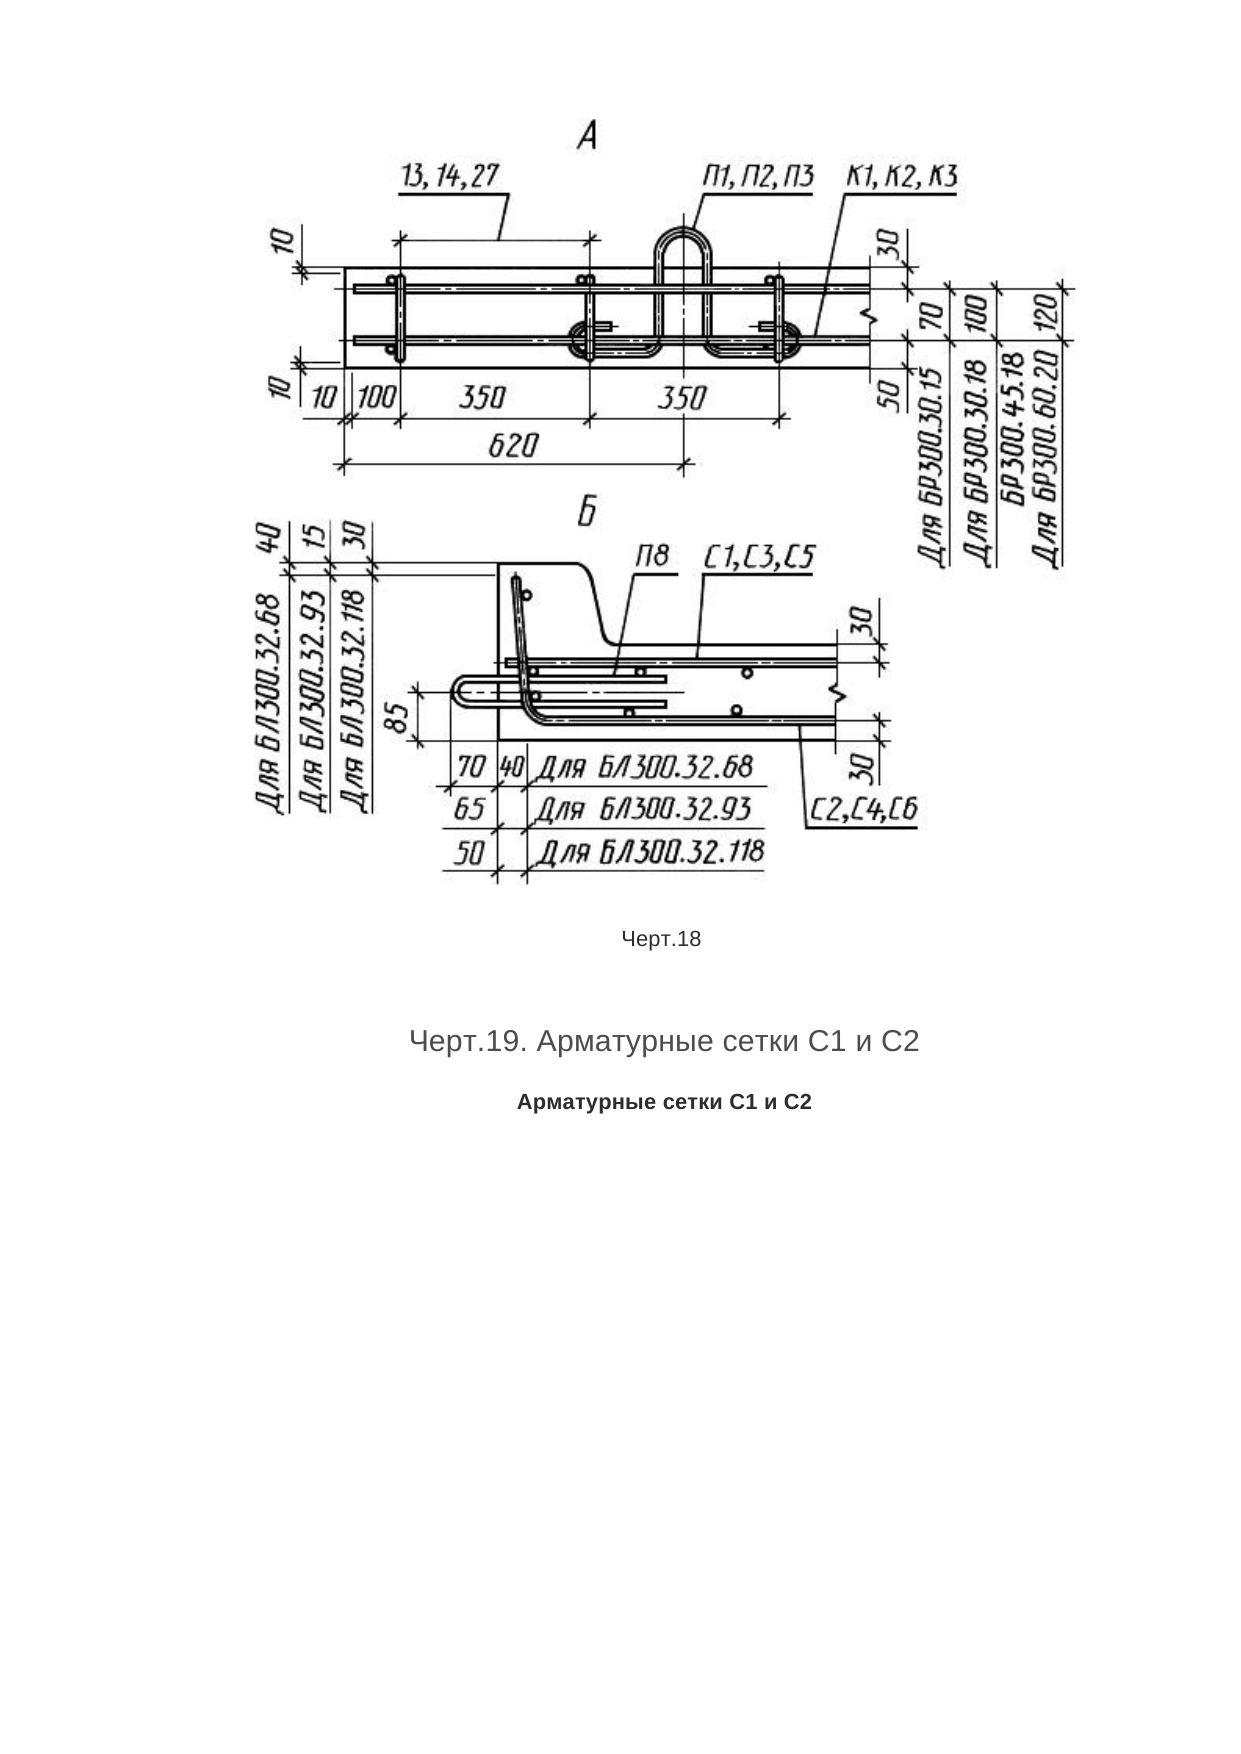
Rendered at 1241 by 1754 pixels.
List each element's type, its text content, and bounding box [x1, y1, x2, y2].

text Арматурные сетки С1 и С2 [177, 1082, 1152, 1114]
picture [253, 118, 1076, 886]
text Черт.19. Арматурные сетки С1 и С2 [177, 1023, 1152, 1058]
text Черт.18 [177, 886, 1152, 984]
